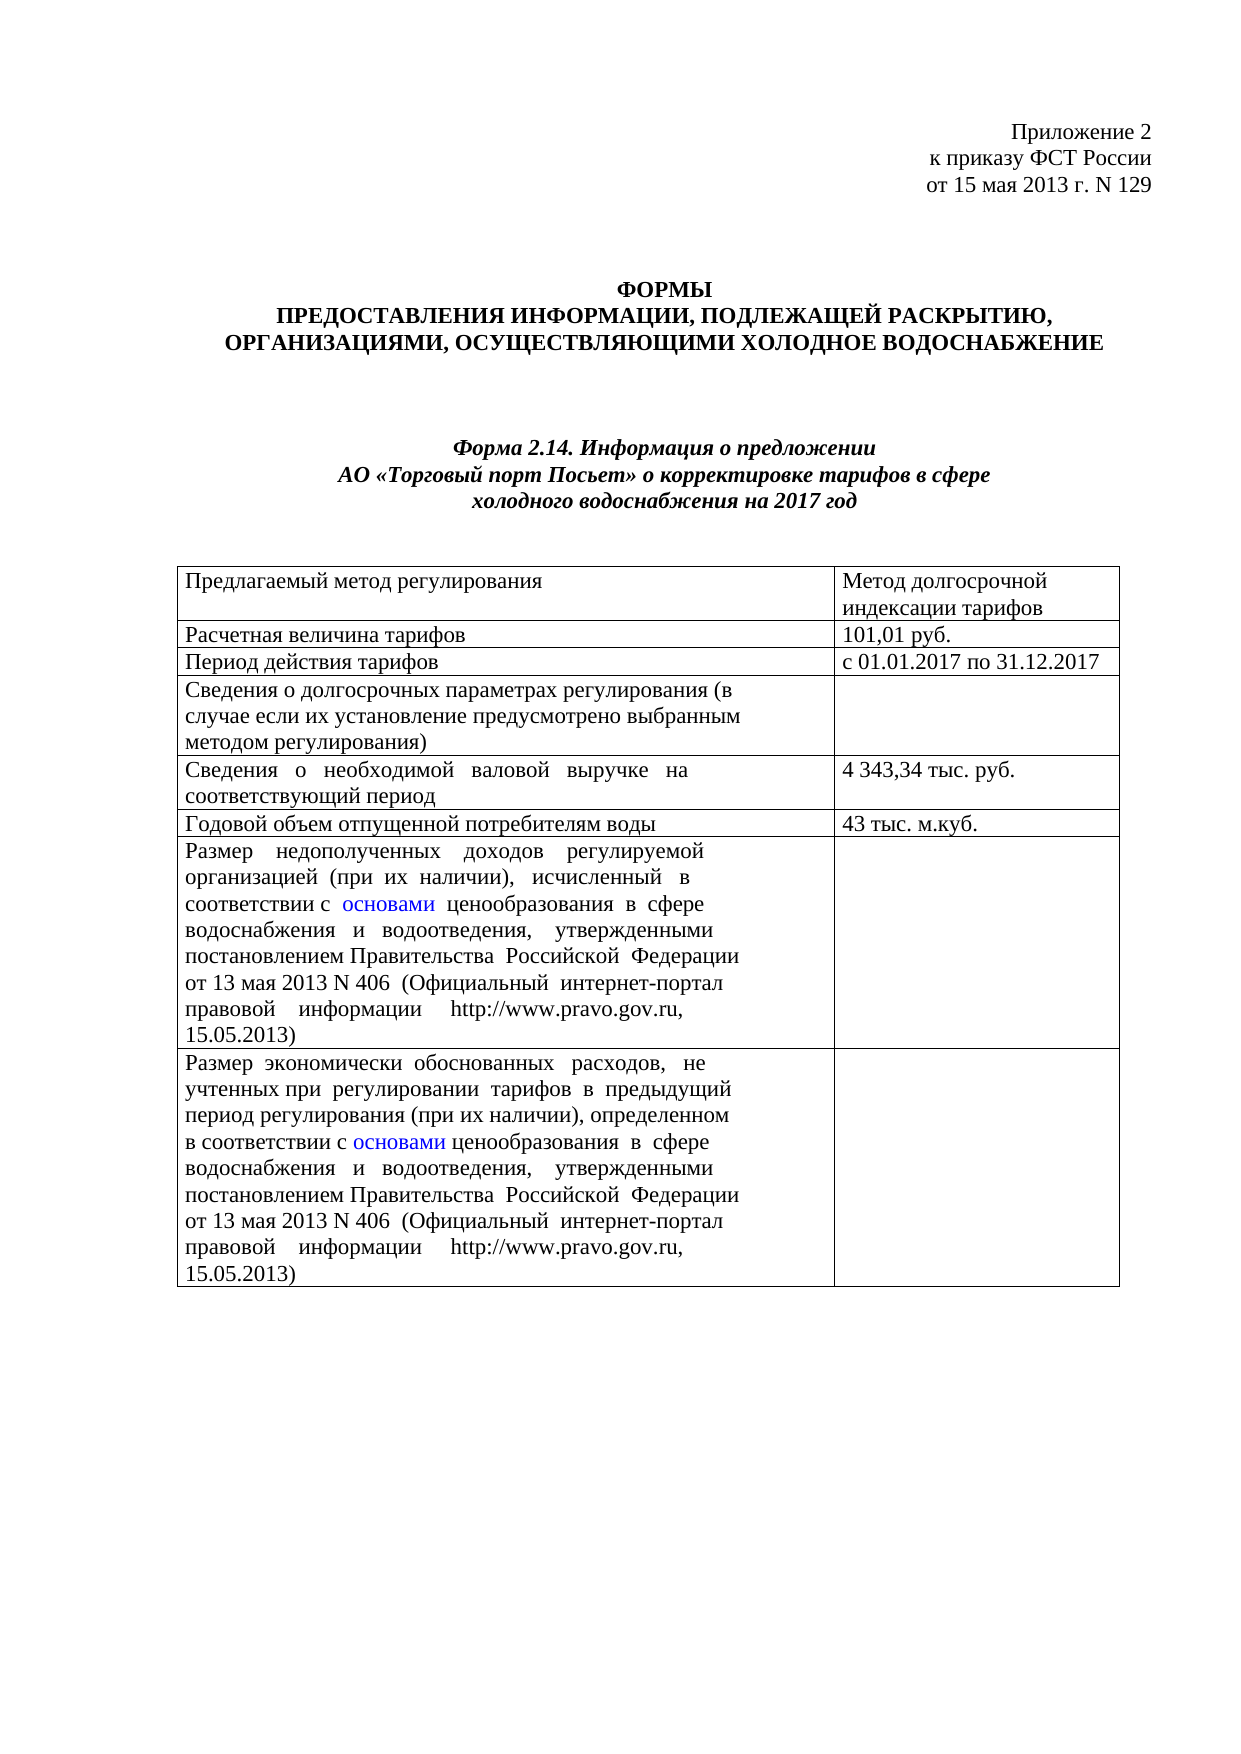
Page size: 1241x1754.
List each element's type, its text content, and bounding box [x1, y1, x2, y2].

table_cell с 01.01.2017 по 31.12.2017 [835, 648, 1119, 675]
table_cell Размер недополученных доходов регулируемой организацией (при их наличии), исчисленный в соответствии с основами ценообразования в сфере водоснабжения и водоотведения, утвержденными постановлением Правительства Российской Федерации от 13 мая 2013 N 406 (Официальный интернет-портал правовой информации http://www.pravo.gov.ru, 15.05.2013) [178, 837, 834, 1048]
text Приложение 2 [177, 118, 1152, 144]
table_cell Период действия тарифов [178, 648, 834, 675]
text АО «Торговый порт Посьет» о корректировке тарифов в сфере [177, 461, 1152, 487]
text холодного водоснабжения на 2017 год [177, 487, 1152, 513]
text ФОРМЫ [177, 276, 1152, 303]
table_cell [835, 1049, 1119, 1286]
text от 15 мая 2013 г. N 129 [177, 171, 1152, 197]
table_cell 101,01 руб. [835, 621, 1119, 647]
table_cell Расчетная величина тарифов [178, 621, 834, 647]
table_cell Сведения о необходимой валовой выручке на соответствующий период [178, 756, 834, 808]
table_header Метод долгосрочной индексации тарифов [835, 567, 1119, 620]
text ОРГАНИЗАЦИЯМИ, ОСУЩЕСТВЛЯЮЩИМИ ХОЛОДНОЕ ВОДОСНАБЖЕНИЕ [177, 329, 1152, 355]
table_cell [835, 676, 1119, 755]
table_header Предлагаемый метод регулирования [178, 567, 834, 620]
table_cell Размер экономически обоснованных расходов, не учтенных при регулировании тарифов в предыдущий период регулирования (при их наличии), определенном в соответствии с основами ценообразования в сфере водоснабжения и водоотведения, утвержденными постановлением Правительства Российской Федерации от 13 мая 2013 N 406 (Официальный интернет-портал правовой информации http://www.pravo.gov.ru, 15.05.2013) [178, 1049, 834, 1286]
text к приказу ФСТ России [177, 144, 1152, 171]
table_cell Сведения о долгосрочных параметрах регулирования (в случае если их установление предусмотрено выбранным методом регулирования) [178, 676, 834, 755]
text ПРЕДОСТАВЛЕНИЯ ИНФОРМАЦИИ, ПОДЛЕЖАЩЕЙ РАСКРЫТИЮ, [177, 303, 1152, 329]
table_cell 4 343,34 тыс. руб. [835, 756, 1119, 808]
table_cell [835, 837, 1119, 1048]
table_cell 43 тыс. м.куб. [835, 810, 1119, 836]
table_cell Годовой объем отпущенной потребителям воды [178, 810, 834, 836]
text Форма 2.14. Информация о предложении [177, 434, 1152, 461]
